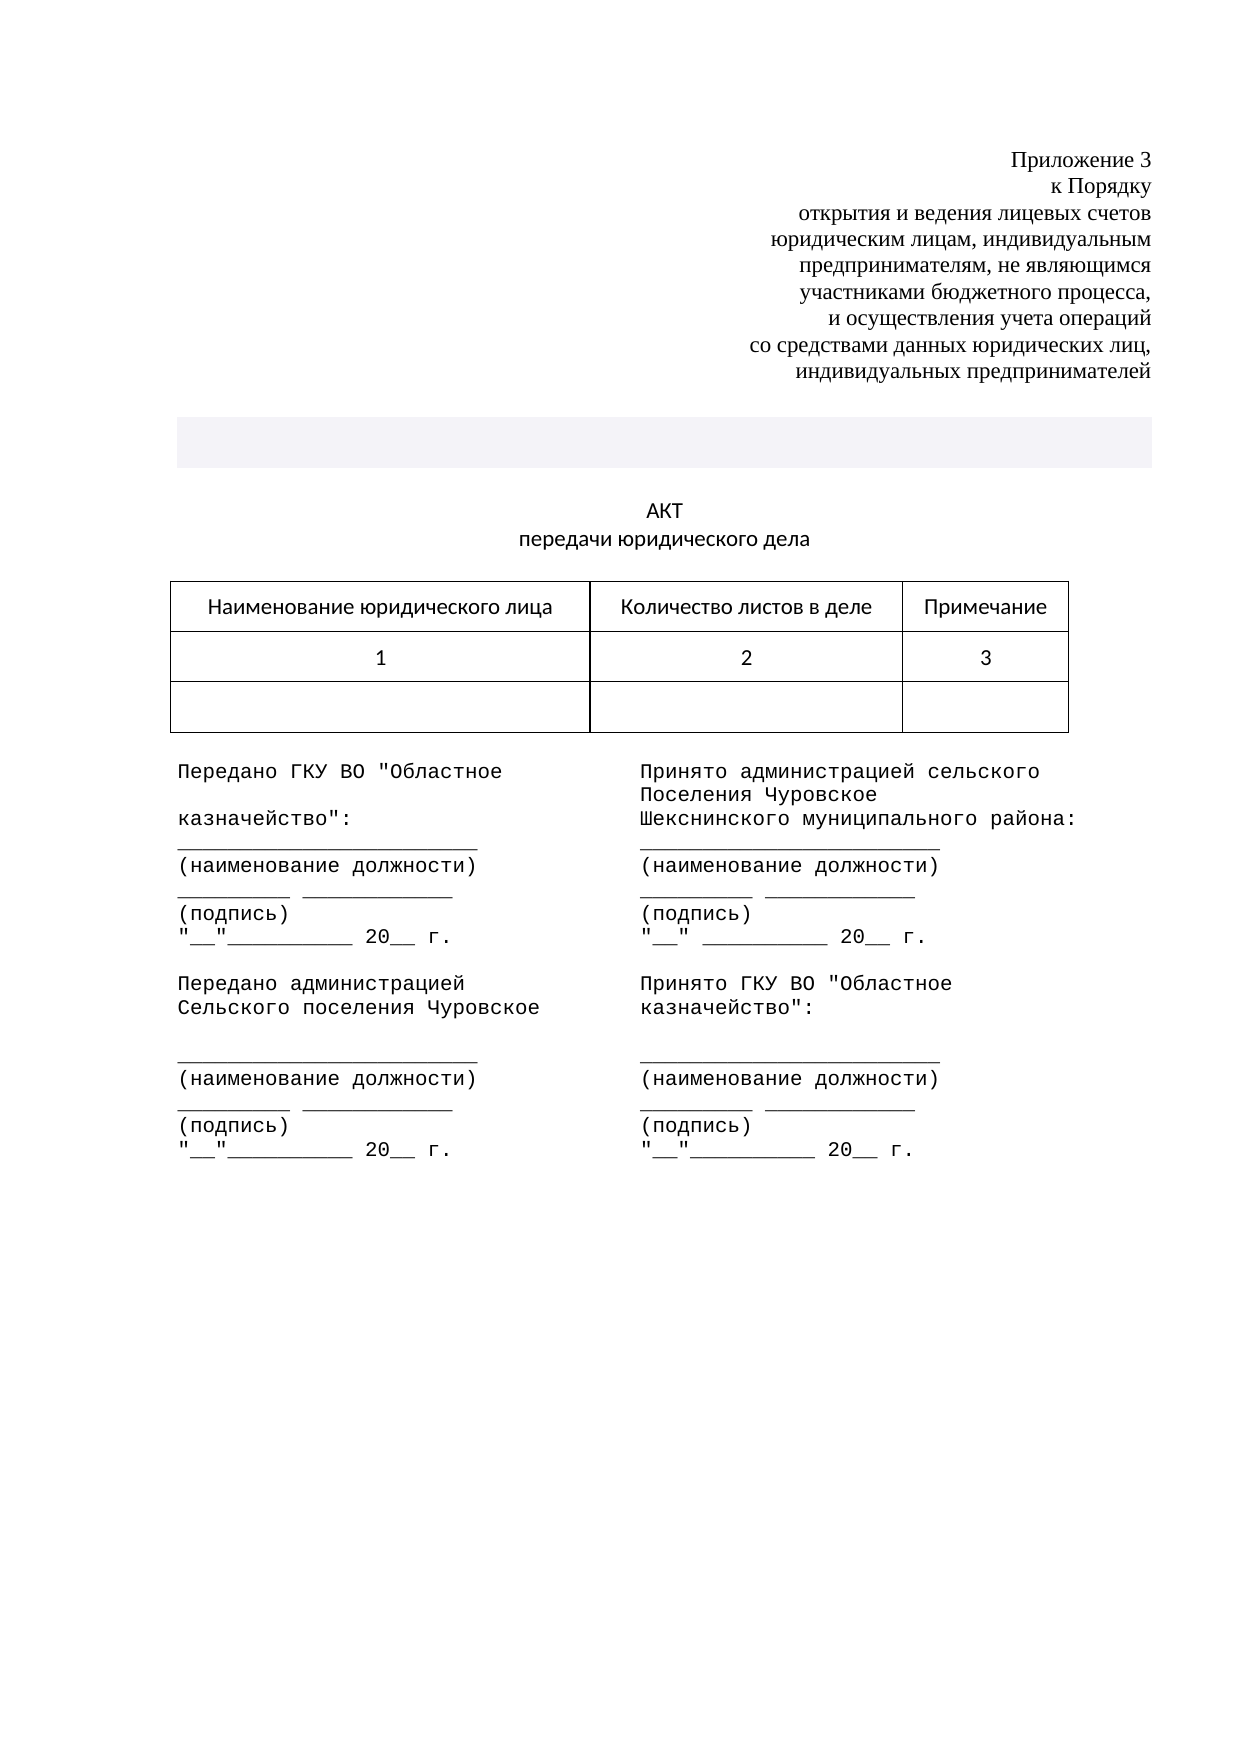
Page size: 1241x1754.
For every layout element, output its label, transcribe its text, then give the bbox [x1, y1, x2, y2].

table_header Примечание [903, 582, 1068, 631]
text "__"__________ 20__ г. "__"__________ 20__ г. [177, 1139, 1152, 1163]
text (подпись) (подпись) [177, 902, 1152, 926]
text Приложение 3 [177, 146, 1152, 172]
table_cell [591, 682, 902, 732]
text передачи юридического дела [177, 524, 1152, 553]
table_cell [903, 682, 1068, 732]
text ________________________ ________________________ [177, 832, 1152, 855]
table_cell [171, 682, 589, 732]
text открытия и ведения лицевых счетов [177, 199, 1152, 225]
text предпринимателям, не являющимся [177, 252, 1152, 278]
text _________ ____________ _________ ____________ [177, 879, 1152, 902]
table_cell 2 [591, 632, 902, 681]
text (наименование должности) (наименование должности) [177, 1068, 1152, 1092]
text _________ ____________ _________ ____________ [177, 1092, 1152, 1115]
text казначейство": Шекснинского муниципального района: [177, 808, 1152, 832]
table_header Наименование юридического лица [171, 582, 589, 631]
text "__"__________ 20__ г. "__" __________ 20__ г. [177, 926, 1152, 950]
text и осуществления учета операций [177, 304, 1152, 331]
text юридическим лицам, индивидуальным [177, 225, 1152, 252]
text к Порядку [177, 172, 1152, 199]
table_header [177, 417, 1152, 468]
table_cell 1 [171, 632, 589, 681]
text Сельского поселения Чуровское казначейство": [177, 997, 1152, 1021]
text АКТ [177, 497, 1152, 524]
text Передано администрацией Принято ГКУ ВО "Областное [177, 973, 1152, 997]
text (наименование должности) (наименование должности) [177, 855, 1152, 879]
text Поселения Чуровское [177, 784, 1152, 808]
text ________________________ ________________________ [177, 1044, 1152, 1068]
table_header Количество листов в деле [591, 582, 902, 631]
table_cell 3 [903, 632, 1068, 681]
text (подпись) (подпись) [177, 1115, 1152, 1139]
text участниками бюджетного процесса, [177, 278, 1152, 304]
text Передано ГКУ ВО "Областное Принято администрацией сельского [177, 761, 1152, 784]
text со средствами данных юридических лиц, [177, 331, 1152, 357]
text индивидуальных предпринимателей [177, 357, 1152, 383]
